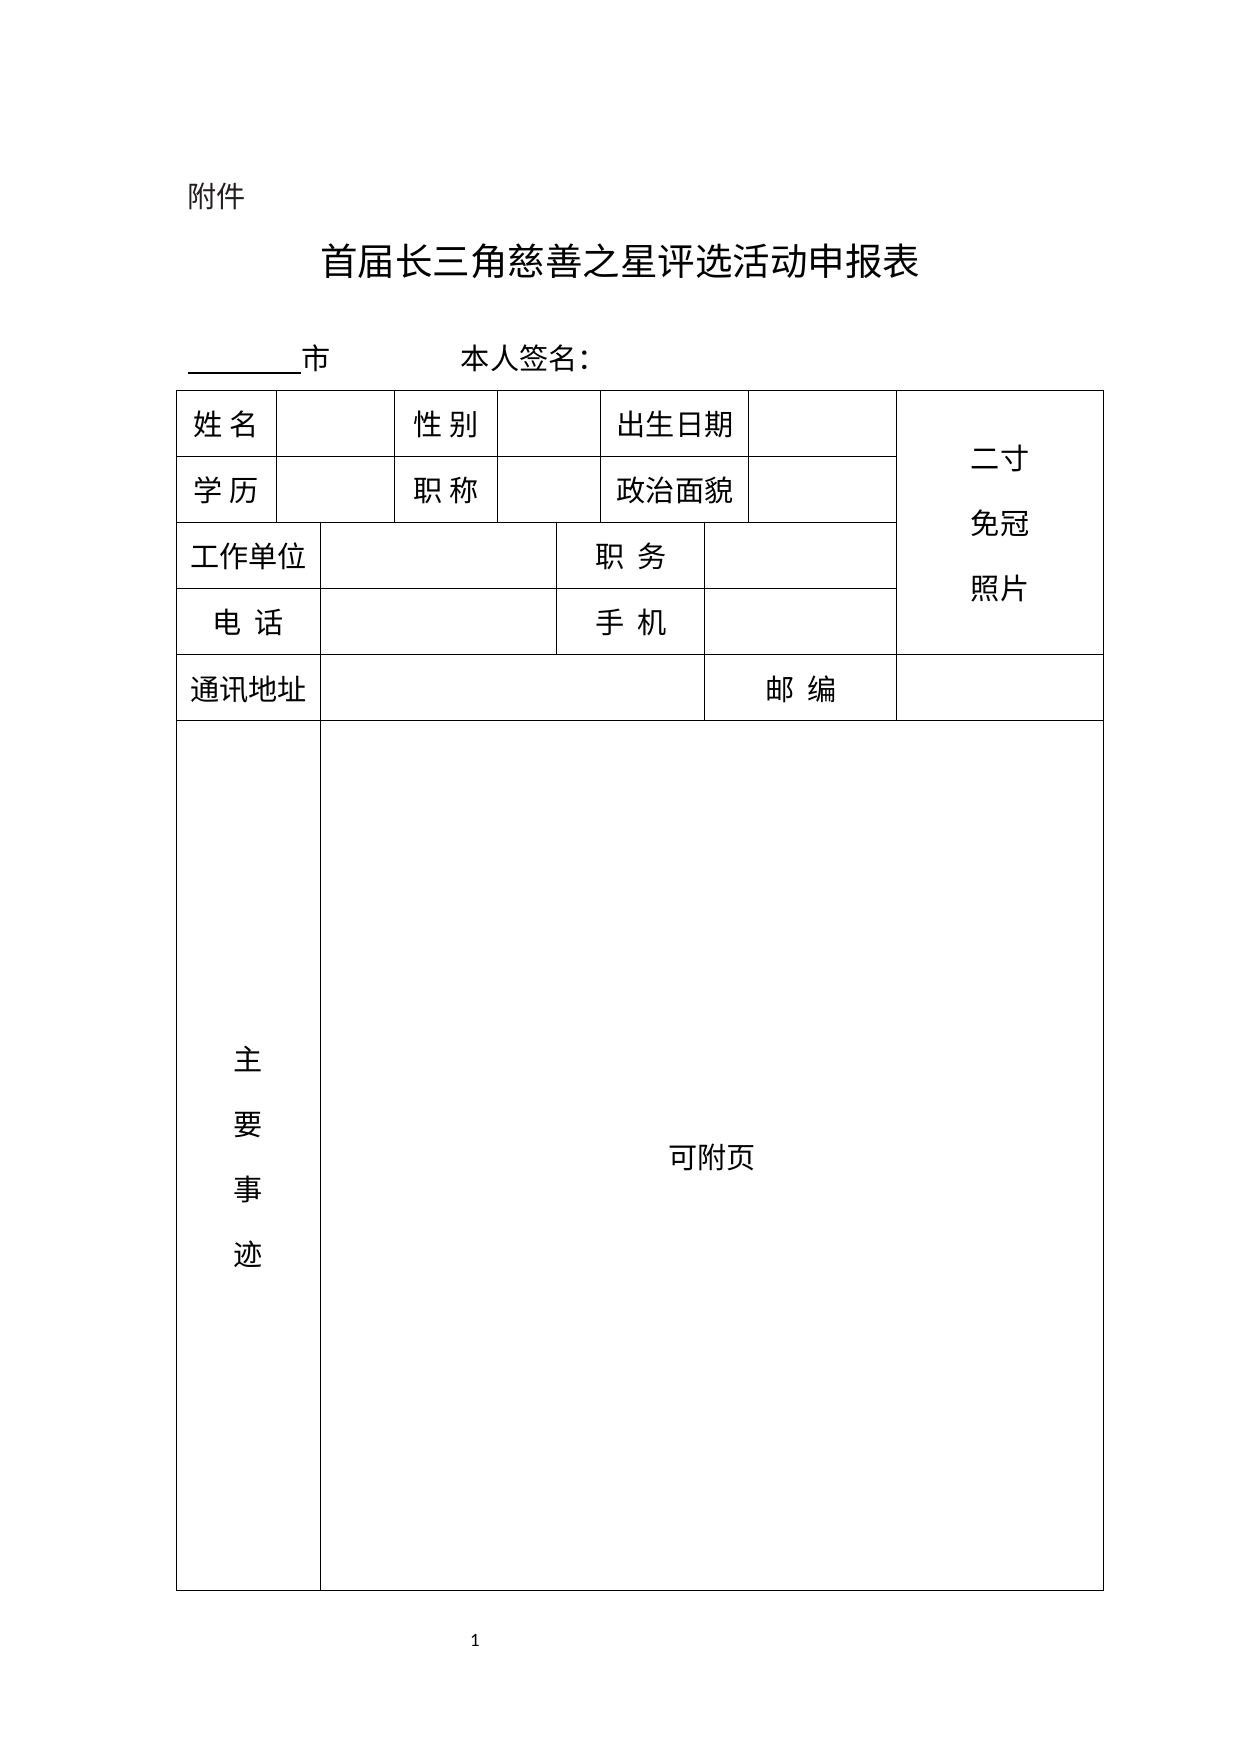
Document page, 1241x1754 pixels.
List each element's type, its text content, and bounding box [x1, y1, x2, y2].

text 附件 [187, 162, 1053, 227]
table_header [498, 391, 600, 456]
table_header 姓 名 [177, 391, 276, 456]
table_header [277, 391, 394, 456]
table_cell [498, 457, 600, 522]
table_cell [321, 655, 704, 720]
table_header [749, 391, 896, 456]
table_cell [897, 655, 1103, 720]
table_cell 学 历 [177, 457, 276, 522]
table_cell 可附页 [321, 721, 1103, 1590]
table_cell 手 机 [557, 589, 704, 654]
table_cell [321, 523, 556, 588]
table_cell [277, 457, 394, 522]
table_header 二寸 免冠 照片 [897, 391, 1103, 654]
table_cell [705, 589, 896, 654]
table_cell 通讯地址 [177, 655, 320, 720]
table_cell 工作单位 [177, 523, 320, 588]
table_cell [705, 523, 896, 588]
table_cell [749, 457, 896, 522]
table_cell 政治面貌 [601, 457, 748, 522]
table_cell 职 务 [557, 523, 704, 588]
table_cell 邮 编 [705, 655, 896, 720]
table_cell [321, 589, 556, 654]
table_cell 职 称 [395, 457, 497, 522]
table_cell 主 要 事 迹 [177, 721, 320, 1590]
table_cell 电 话 [177, 589, 320, 654]
text 首届长三角慈善之星评选活动申报表 [187, 227, 1053, 292]
table_header 性 别 [395, 391, 497, 456]
text 市 本人签名： [187, 324, 1053, 389]
table_header 出生日期 [601, 391, 748, 456]
